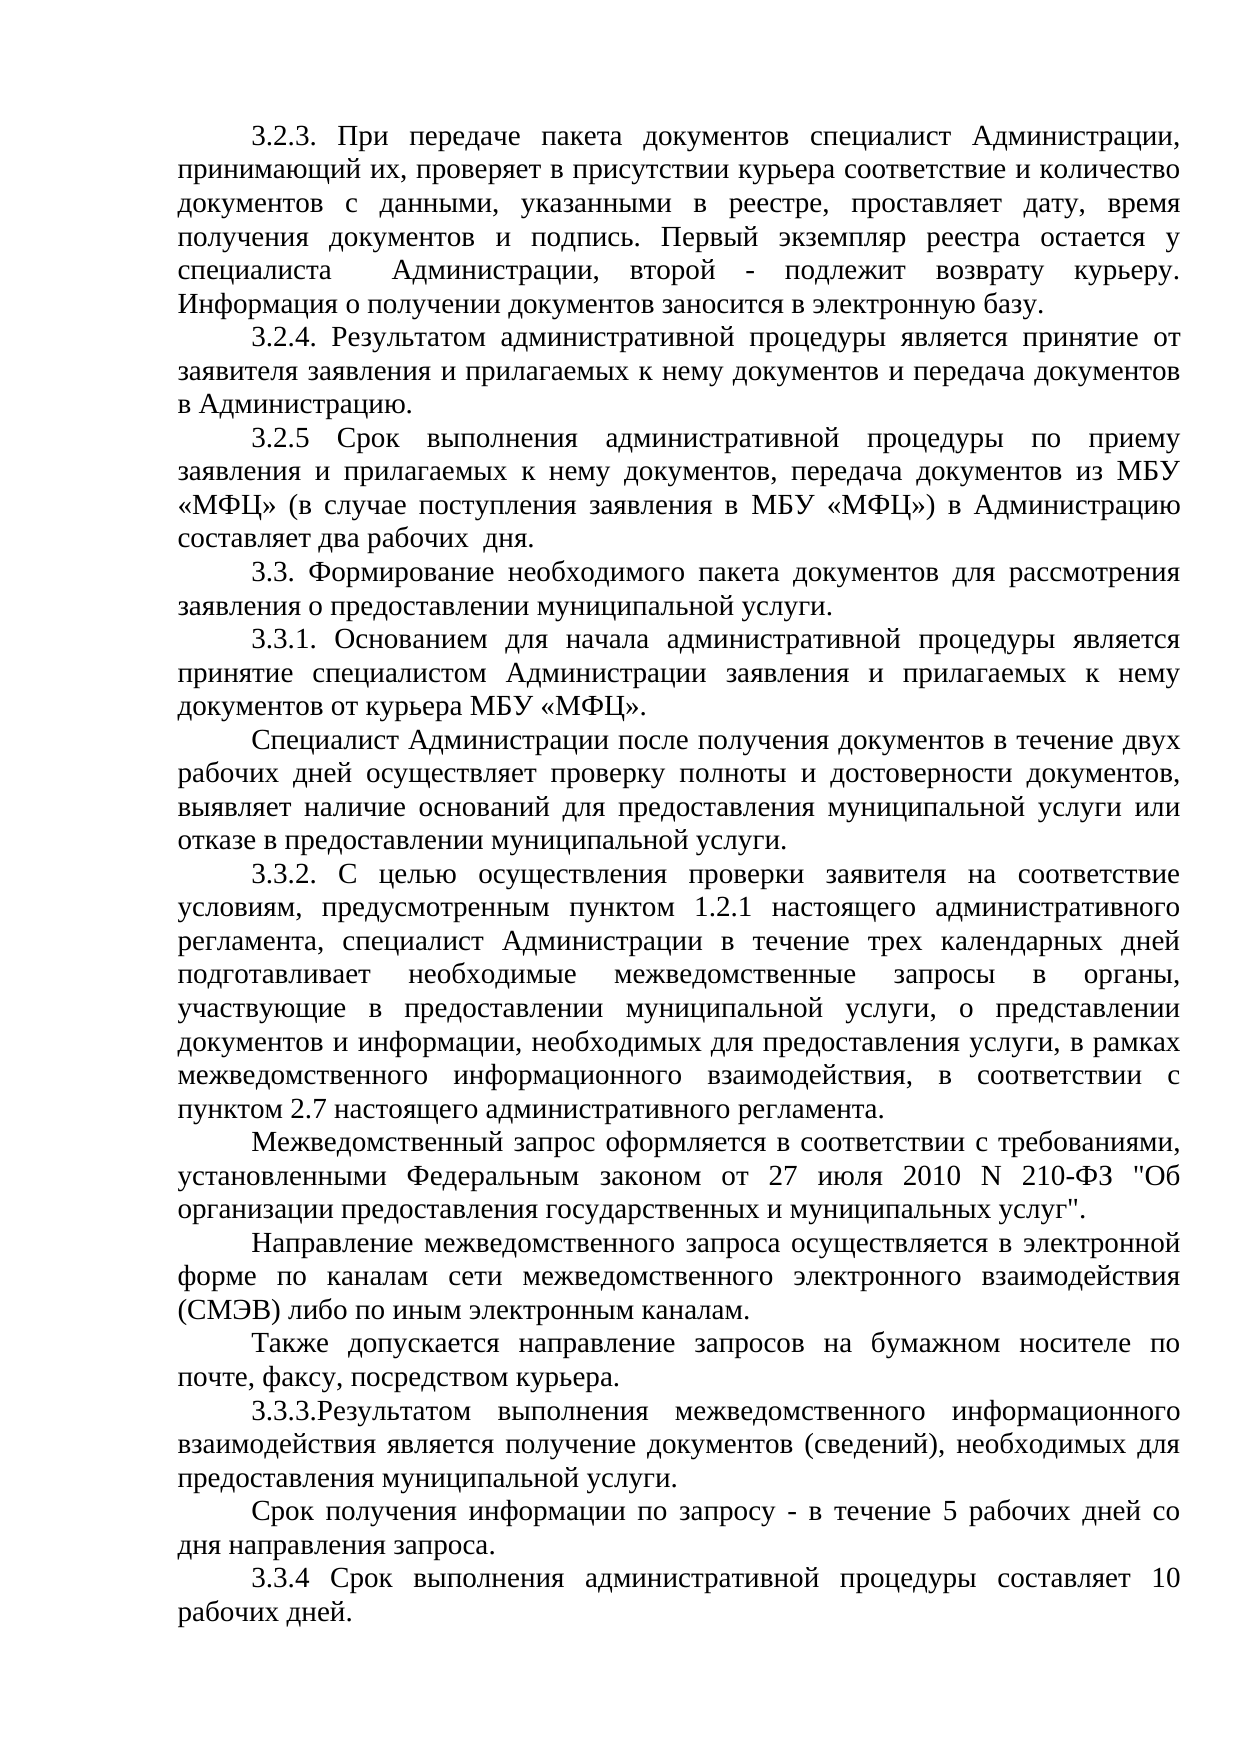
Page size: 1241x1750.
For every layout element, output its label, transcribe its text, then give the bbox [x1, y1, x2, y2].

text Специалист Администрации после получения документов в течение двух рабочих дней осуществляет проверку полноты и достоверности документов, выявляет наличие оснований для предоставления муниципальной услуги или отказе в предоставлении муниципальной услуги. [177, 722, 1181, 856]
text Срок получения информации по запросу - в течение 5 рабочих дней со дня направления запроса. [177, 1493, 1181, 1560]
text Межведомственный запрос оформляется в соответствии с требованиями, установленными Федеральным законом от 27 июля 2010 N 210-ФЗ "Об организации предоставления государственных и муниципальных услуг". [177, 1124, 1181, 1225]
text 3.2.4. Результатом административной процедуры является принятие от заявителя заявления и прилагаемых к нему документов и передача документов в Администрацию. [177, 319, 1181, 420]
text 3.2.5 Срок выполнения административной процедуры по приему заявления и прилагаемых к нему документов, передача документов из МБУ «МФЦ» (в случае поступления заявления в МБУ «МФЦ») в Администрацию составляет два рабочих дня. [177, 420, 1181, 554]
text 3.2.3. При передаче пакета документов специалист Администрации, принимающий их, проверяет в присутствии курьера соответствие и количество документов с данными, указанными в реестре, проставляет дату, время получения документов и подпись. Первый экземпляр реестра остается у специалиста Администрации, второй - подлежит возврату курьеру. Информация о получении документов заносится в электронную базу. [177, 118, 1181, 319]
text 3.3.2. С целью осуществления проверки заявителя на соответствие условиям, предусмотренным пунктом 1.2.1 настоящего административного регламента, специалист Администрации в течение трех календарных дней подготавливает необходимые межведомственные запросы в органы, участвующие в предоставлении муниципальной услуги, о представлении документов и информации, необходимых для предоставления услуги, в рамках межведомственного информационного взаимодействия, в соответствии с пунктом 2.7 настоящего административного регламента. [177, 856, 1181, 1124]
text 3.3.3.Результатом выполнения межведомственного информационного взаимодействия является получение документов (сведений), необходимых для предоставления муниципальной услуги. [177, 1393, 1181, 1493]
text 3.3.4 Срок выполнения административной процедуры составляет 10 рабочих дней. [177, 1560, 1181, 1627]
text 3.3. Формирование необходимого пакета документов для рассмотрения заявления о предоставлении муниципальной услуги. [177, 554, 1181, 621]
text 3.3.1. Основанием для начала административной процедуры является принятие специалистом Администрации заявления и прилагаемых к нему документов от курьера МБУ «МФЦ». [177, 621, 1181, 722]
text Также допускается направление запросов на бумажном носителе по почте, факсу, посредством курьера. [177, 1326, 1181, 1393]
text Направление межведомственного запроса осуществляется в электронной форме по каналам сети межведомственного электронного взаимодействия (СМЭВ) либо по иным электронным каналам. [177, 1225, 1181, 1326]
